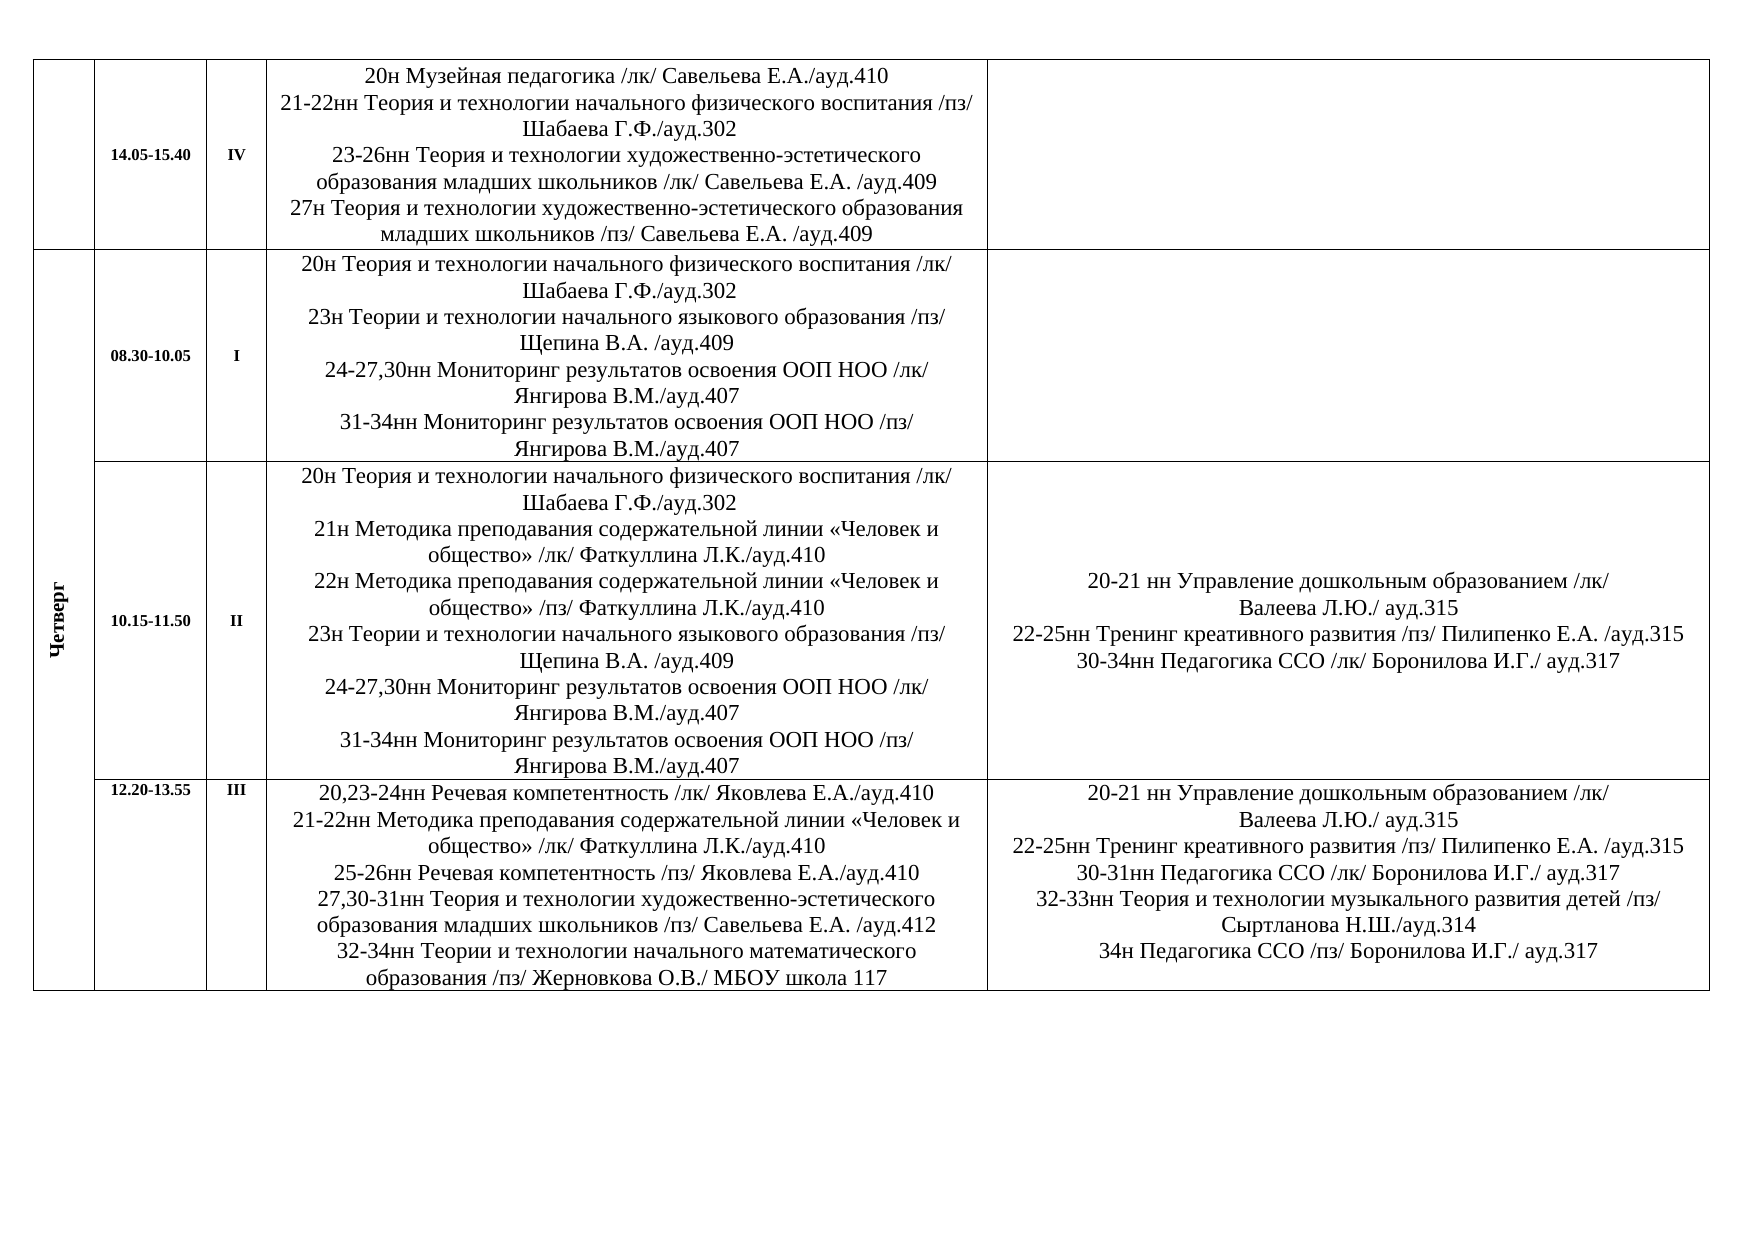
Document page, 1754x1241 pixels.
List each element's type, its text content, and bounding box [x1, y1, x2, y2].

table_cell 20-21 нн Управление дошкольным образованием /лк/ Валеева Л.Ю./ ауд.315 22-25нн Тренинг креативного развития /пз/ Пилипенко Е.А. /ауд.315 30-31нн Педагогика ССО /лк/ Боронилова И.Г./ ауд.317 32-33нн Теория и технологии музыкального развития детей /пз/ Сыртланова Н.Ш./ауд.314 34н Педагогика ССО /пз/ Боронилова И.Г./ ауд.317 [988, 780, 1709, 990]
table_cell [988, 250, 1709, 461]
table_cell IV [207, 60, 266, 249]
table_cell 12.20-13.55 [95, 780, 206, 990]
table_cell Четверг [34, 250, 94, 990]
table_cell I [207, 250, 266, 461]
table_cell 20н Теория и технологии начального физического воспитания /лк/ Шабаева Г.Ф./ауд.302 23н Теории и технологии начального языкового образования /пз/ Щепина В.А. /ауд.409 24-27,30нн Мониторинг результатов освоения ООП НОО /лк/ Янгирова В.М./ауд.407 31-34нн Мониторинг результатов освоения ООП НОО /пз/ Янгирова В.М./ауд.407 [267, 250, 987, 461]
table_cell [988, 60, 1709, 249]
table_cell II [207, 462, 266, 778]
table_cell 20-21 нн Управление дошкольным образованием /лк/ Валеева Л.Ю./ ауд.315 22-25нн Тренинг креативного развития /пз/ Пилипенко Е.А. /ауд.315 30-34нн Педагогика ССО /лк/ Боронилова И.Г./ ауд.317 [988, 462, 1709, 778]
table_cell 20н Музейная педагогика /лк/ Савельева Е.А./ауд.410 21-22нн Теория и технологии начального физического воспитания /пз/ Шабаева Г.Ф./ауд.302 23-26нн Теория и технологии художественно-эстетического образования младших школьников /лк/ Савельева Е.А. /ауд.409 27н Теория и технологии художественно-эстетического образования младших школьников /пз/ Савельева Е.А. /ауд.409 [267, 60, 987, 249]
table_cell 10.15-11.50 [95, 462, 206, 778]
table_cell III [207, 780, 266, 990]
table_cell 20н Теория и технологии начального физического воспитания /лк/ Шабаева Г.Ф./ауд.302 21н Методика преподавания содержательной линии «Человек и общество» /лк/ Фаткуллина Л.К./ауд.410 22н Методика преподавания содержательной линии «Человек и общество» /пз/ Фаткуллина Л.К./ауд.410 23н Теории и технологии начального языкового образования /пз/ Щепина В.А. /ауд.409 24-27,30нн Мониторинг результатов освоения ООП НОО /лк/ Янгирова В.М./ауд.407 31-34нн Мониторинг результатов освоения ООП НОО /пз/ Янгирова В.М./ауд.407 [267, 462, 987, 778]
table_cell 08.30-10.05 [95, 250, 206, 461]
table_cell 20,23-24нн Речевая компетентность /лк/ Яковлева Е.А./ауд.410 21-22нн Методика преподавания содержательной линии «Человек и общество» /лк/ Фаткуллина Л.К./ауд.410 25-26нн Речевая компетентность /пз/ Яковлева Е.А./ауд.410 27,30-31нн Теория и технологии художественно-эстетического образования младших школьников /пз/ Савельева Е.А. /ауд.412 32-34нн Теории и технологии начального математического образования /пз/ Жерновкова О.В./ МБОУ школа 117 [267, 780, 987, 990]
table_cell 14.05-15.40 [95, 60, 206, 249]
